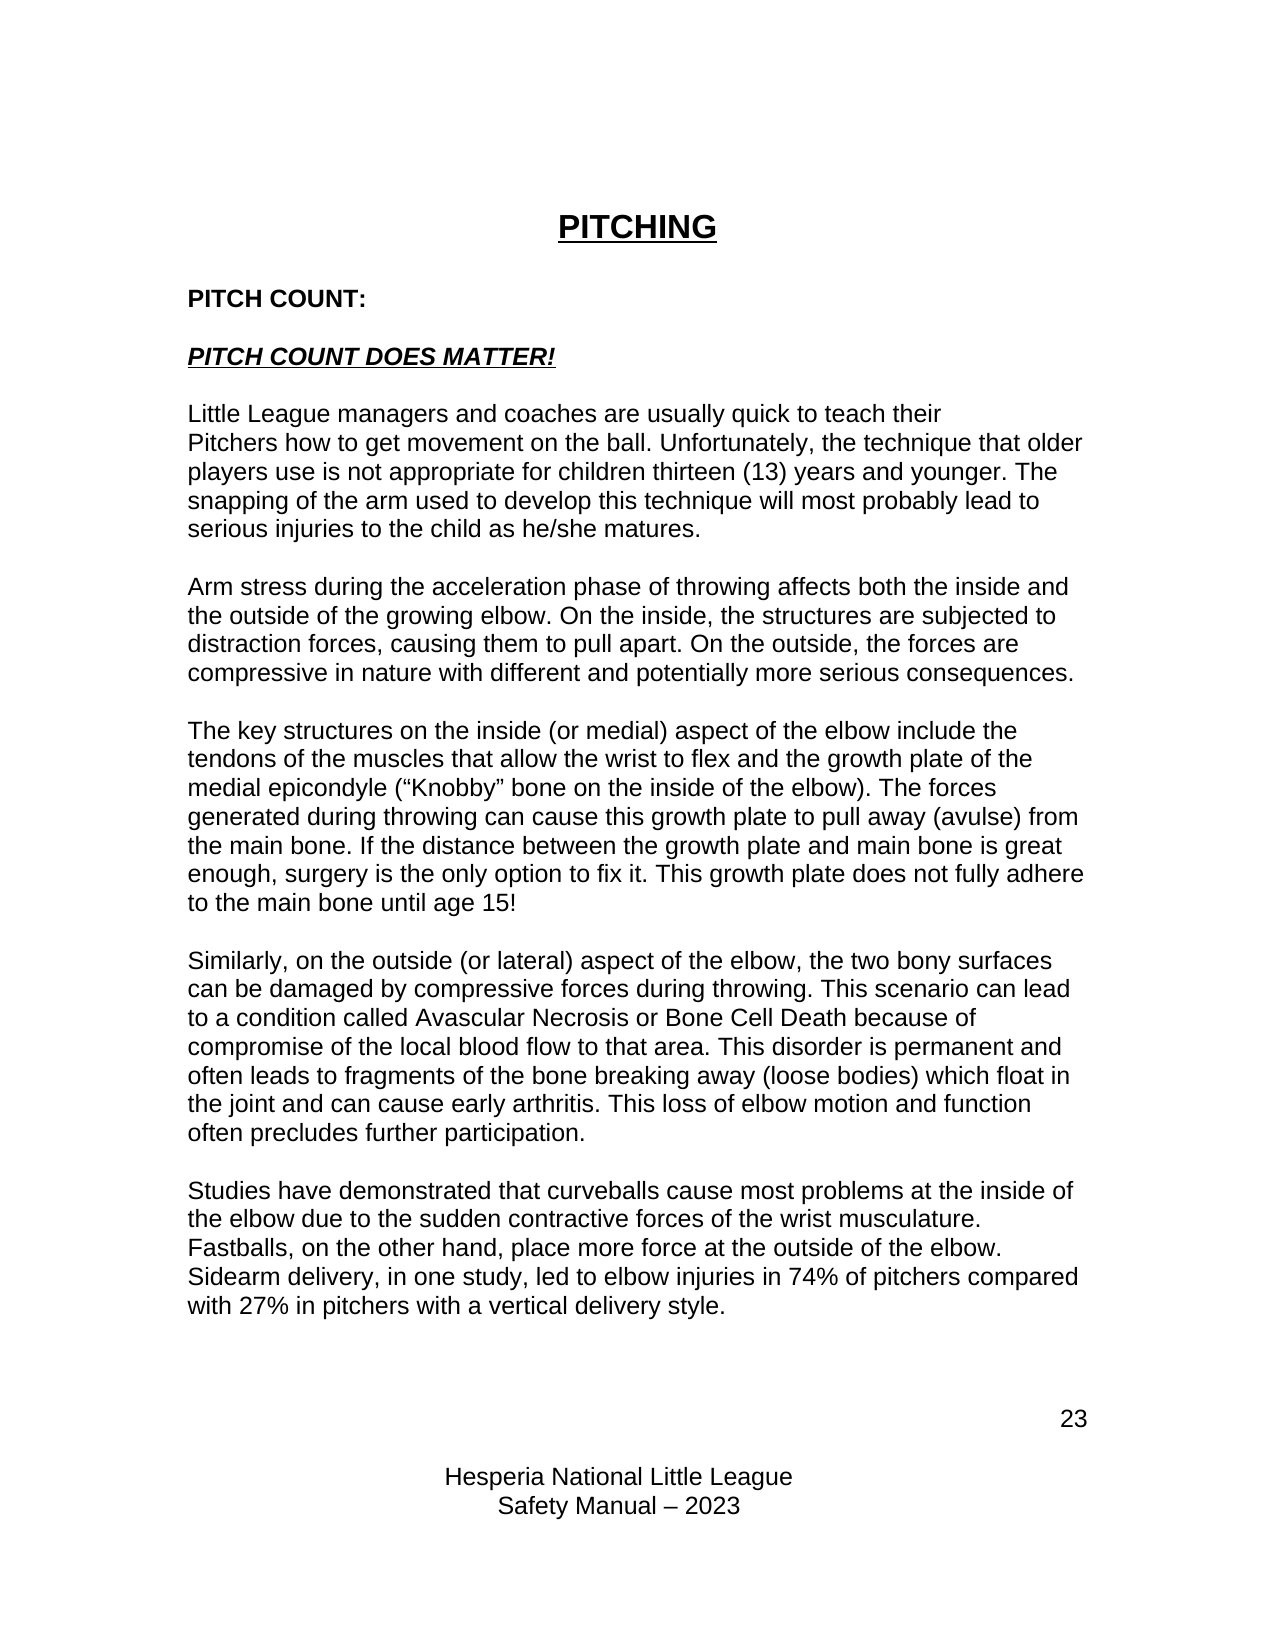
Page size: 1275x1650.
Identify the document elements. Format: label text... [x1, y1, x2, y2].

text PITCH COUNT: [187, 284, 1087, 313]
text Arm stress during the acceleration phase of throwing affects both the inside and the outside of the growing elbow. On the inside, the structures are subjected to distraction forces, causing them to pull apart. On the outside, the forces are compressive in nature with different and potentially more serious consequences. [187, 572, 1087, 687]
text PITCH COUNT DOES MATTER! [187, 342, 1087, 371]
text Pitchers how to get movement on the ball. Unfortunately, the technique that older players use is not appropriate for children thirteen (13) years and younger. The snapping of the arm used to develop this technique will most probably lead to serious injuries to the child as he/she matures. [187, 428, 1087, 543]
text Studies have demonstrated that curveballs cause most problems at the inside of the elbow due to the sudden contractive forces of the wrist musculature. Fastballs, on the other hand, place more force at the outside of the elbow. Sidearm delivery, in one study, led to elbow injuries in 74% of pitchers compared with 27% in pitchers with a vertical delivery style. [187, 1176, 1087, 1319]
text PITCHING [187, 207, 1087, 246]
text The key structures on the inside (or medial) aspect of the elbow include the tendons of the muscles that allow the wrist to flex and the growth plate of the medial epicondyle (“Knobby” bone on the inside of the elbow). The forces generated during throwing can cause this growth plate to pull away (avulse) from the main bone. If the distance between the growth plate and main bone is great enough, surgery is the only option to fix it. This growth plate does not fully adhere to the main bone until age 15! [187, 716, 1087, 917]
text Little League managers and coaches are usually quick to teach their [187, 399, 1087, 428]
text Similarly, on the outside (or lateral) aspect of the elbow, the two bony surfaces can be damaged by compressive forces during throwing. This scenario can lead to a condition called Avascular Necrosis or Bone Cell Death because of compromise of the local blood flow to that area. This disorder is permanent and often leads to fragments of the bone breaking away (loose bodies) which float in the joint and can cause early arthritis. This loss of elbow motion and function often precludes further participation. [187, 946, 1087, 1147]
